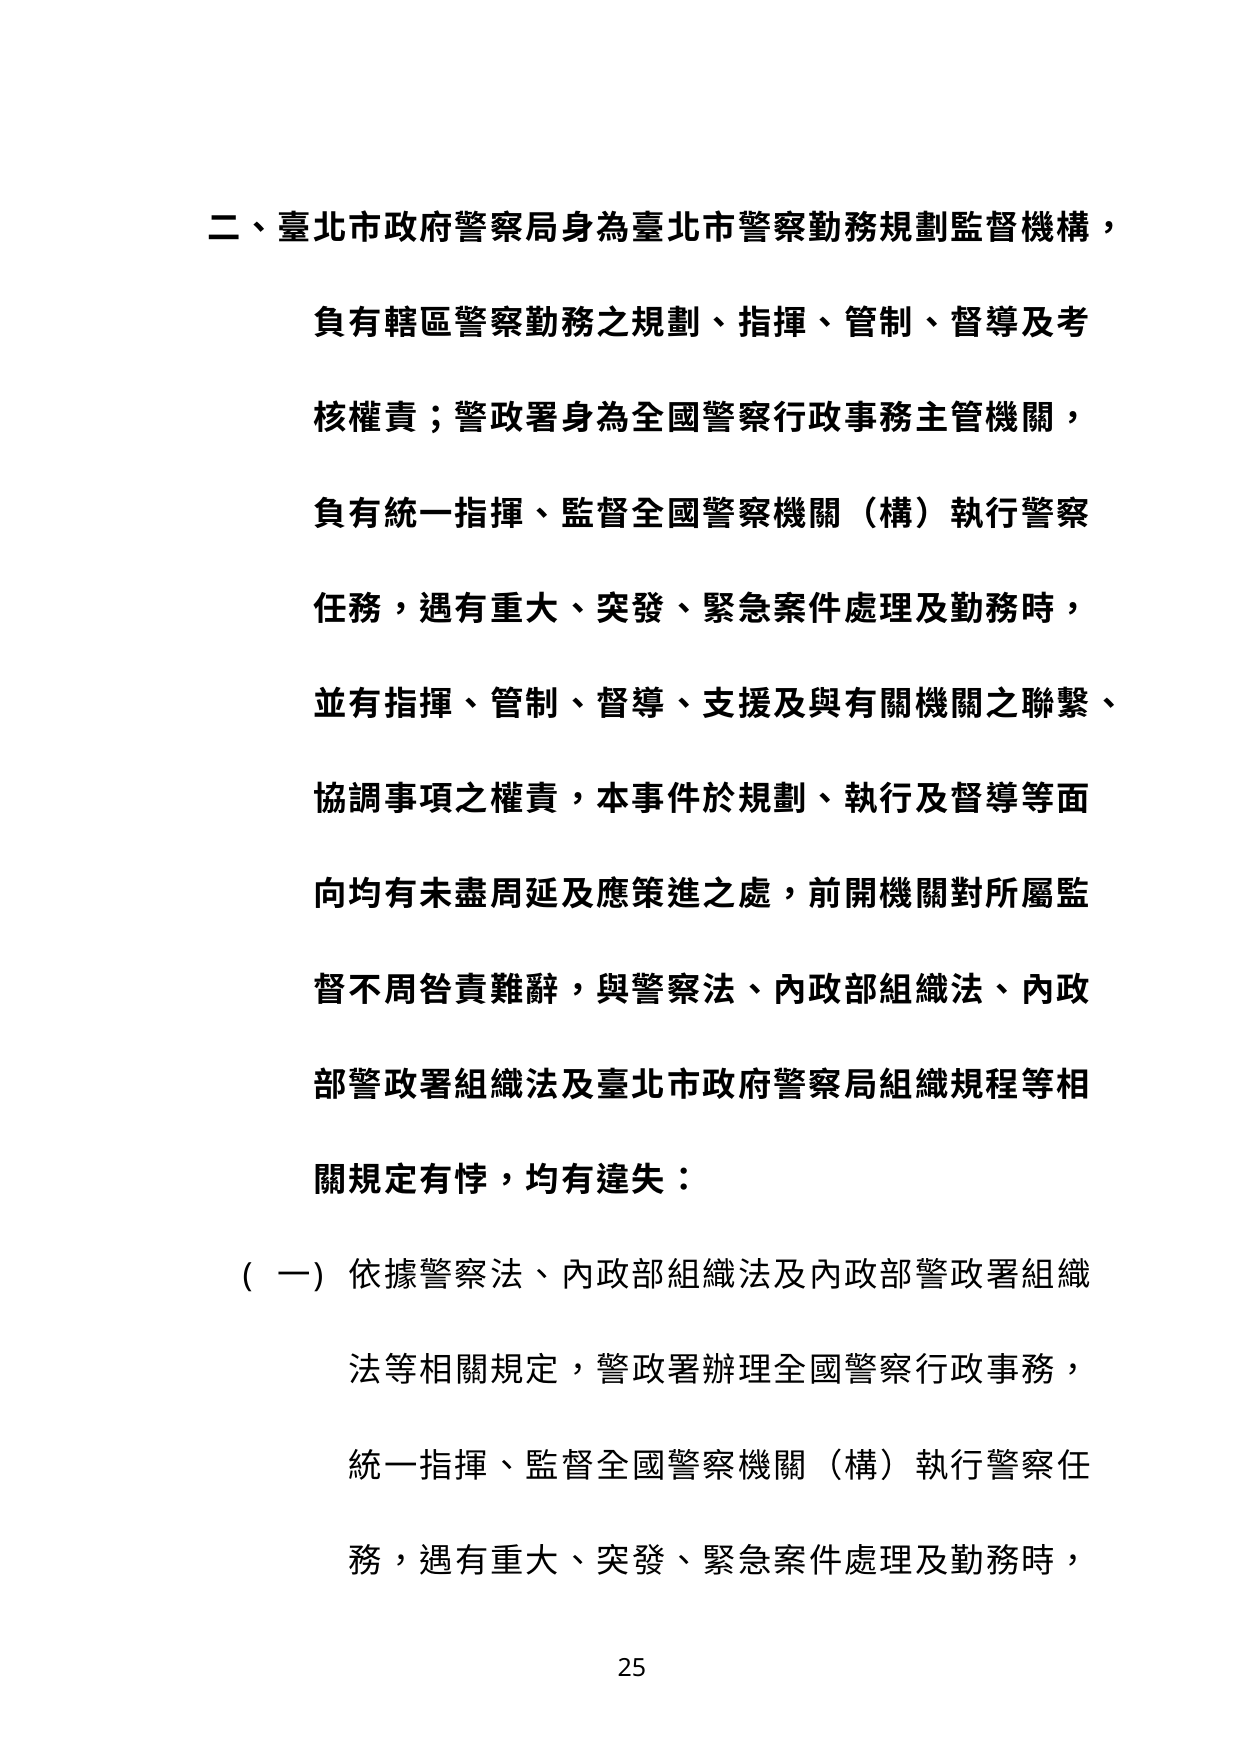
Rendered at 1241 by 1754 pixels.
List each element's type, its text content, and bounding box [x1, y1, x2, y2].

subtitle 臺北市政府警察局身為臺北市警察勤務規劃監督機構，負有轄區警察勤務之規劃、指揮、管制、督導及考核權責；警政署身為全國警察行政事務主管機關，負有統一指揮、監督全國警察機關（構）執行警察任務，遇有重大、突發、緊急案件處理及勤務時，並有指揮、管制、督導、支援及與有關機關之聯繫、協調事項之權責，本事件於規劃、執行及督導等面向均有未盡周延及應策進之處，前開機關對所屬監督不周咎責難辭，與警察法、內政部組織法、內政部警政署組織法及臺北市政府警察局組織規程等相關規定有悖，均有違失： [207, 177, 1092, 1224]
